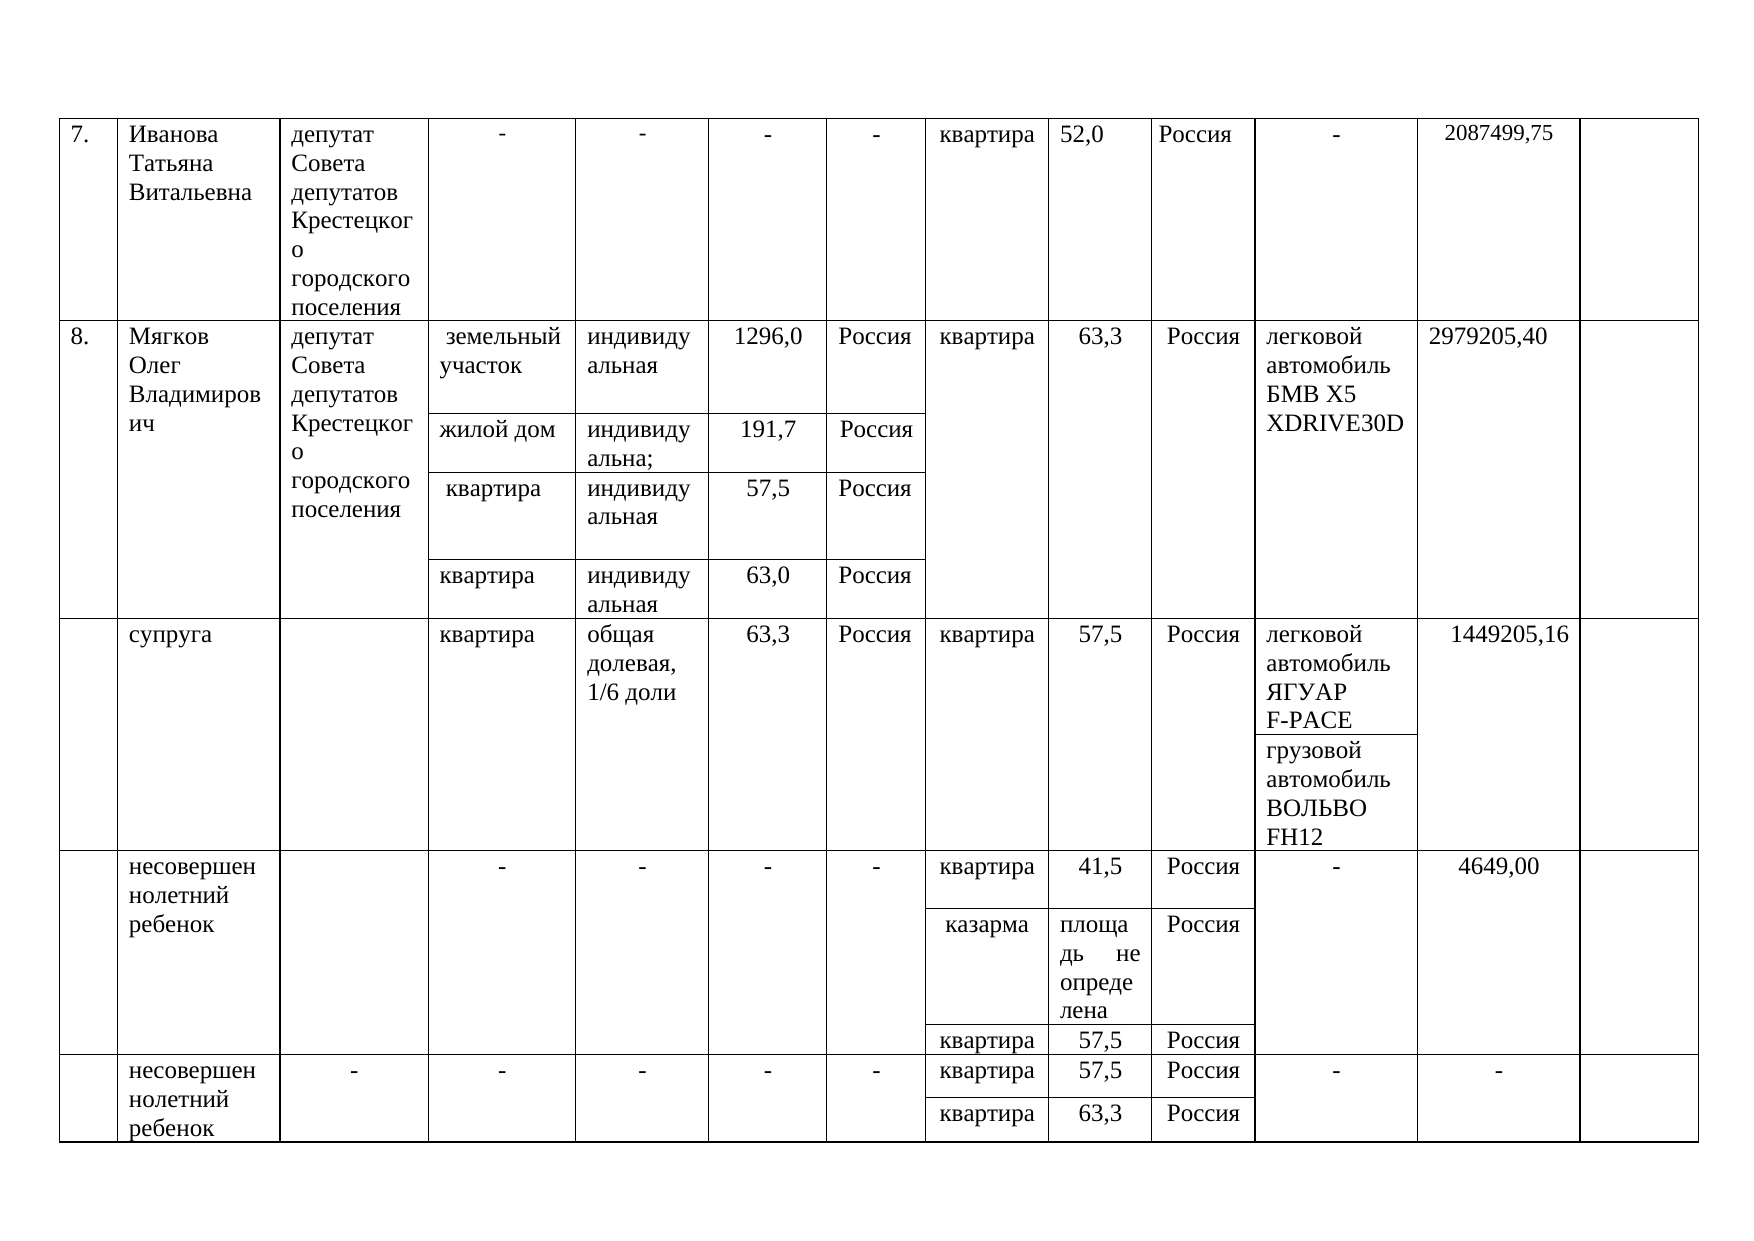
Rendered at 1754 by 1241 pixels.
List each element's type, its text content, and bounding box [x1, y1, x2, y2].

table_cell квартира [429, 560, 575, 618]
table_cell Иванова Татьяна Витальевна [118, 119, 279, 320]
table_cell Россия [827, 321, 925, 413]
table_cell Россия [1152, 619, 1254, 850]
table_cell [1581, 1055, 1698, 1141]
table_cell 2087499,75 [1418, 119, 1579, 320]
table_cell - [827, 1055, 925, 1141]
table_cell [1581, 321, 1698, 618]
table_cell квартира [926, 1055, 1048, 1097]
table_cell Россия [1152, 1098, 1254, 1141]
table_cell [281, 619, 428, 850]
table_cell - [709, 1055, 826, 1141]
table_cell [60, 851, 117, 1054]
table_cell [1581, 619, 1698, 850]
table_cell 57,5 [1049, 1025, 1151, 1054]
table_cell - [429, 851, 575, 1054]
table_cell легковой автомобиль ЯГУАР F-PACE [1256, 619, 1417, 734]
table_cell - [709, 851, 826, 1054]
table_cell квартира [926, 619, 1048, 850]
table_cell индивидуальная [576, 560, 708, 618]
table_cell депутат Совета депутатов Крестецкого городского поселения [281, 321, 428, 618]
table_cell земельный участок [429, 321, 575, 413]
table_cell [60, 619, 117, 850]
table_cell площадь не определена [1049, 909, 1151, 1024]
table_cell индивидуальна; [576, 414, 708, 472]
table_cell квартира [926, 321, 1048, 618]
table_cell 57,5 [1049, 1055, 1151, 1097]
table_cell квартира [926, 1098, 1048, 1141]
table_cell - [576, 119, 708, 320]
table_cell Россия [827, 414, 925, 472]
table_cell [1581, 119, 1698, 320]
table_cell - [576, 1055, 708, 1141]
table_cell 41,5 [1049, 851, 1151, 908]
table_cell 63,3 [1049, 1098, 1151, 1141]
table_cell [60, 1055, 117, 1141]
table_cell - [709, 119, 826, 320]
table_cell депутат Совета депутатов Крестецкого городского поселения [281, 119, 428, 320]
table_cell квартира [926, 851, 1048, 908]
table_cell казарма [926, 909, 1048, 1024]
table_cell - [1256, 851, 1417, 1054]
table_cell 57,5 [1049, 619, 1151, 850]
table_cell легковой автомобиль БМВ Х5 XDRIVE30D [1256, 321, 1417, 618]
table_cell 63,0 [709, 560, 826, 618]
table_cell 2979205,40 [1418, 321, 1579, 618]
table_cell [1581, 851, 1698, 1054]
table_cell общая долевая, 1/6 доли [576, 619, 708, 850]
table_cell Россия [827, 560, 925, 618]
table_cell - [827, 119, 925, 320]
table_cell жилой дом [429, 414, 575, 472]
table_cell 191,7 [709, 414, 826, 472]
table_cell 63,3 [709, 619, 826, 850]
table_cell - [576, 851, 708, 1054]
table_cell супруга [118, 619, 279, 850]
table_cell Россия [1152, 119, 1254, 320]
table_cell 57,5 [709, 473, 826, 559]
table_cell квартира [926, 1025, 1048, 1054]
table_cell 7. [60, 119, 117, 320]
table_cell - [827, 851, 925, 1054]
table_cell Россия [1152, 321, 1254, 618]
table_cell 1449205,16 [1418, 619, 1579, 850]
table_cell индивидуальная [576, 473, 708, 559]
table_cell 1296,0 [709, 321, 826, 413]
table_cell квартира [429, 619, 575, 850]
table_cell [281, 851, 428, 1054]
table_cell грузовой автомобиль ВОЛЬВО FH12 [1256, 735, 1417, 850]
table_cell 4649,00 [1418, 851, 1579, 1054]
table_cell несовершеннолетний ребенок [118, 1055, 279, 1141]
table_cell Россия [827, 619, 925, 850]
table_cell - [1418, 1055, 1579, 1141]
table_cell 52,0 [1049, 119, 1151, 320]
table_cell Россия [1152, 1025, 1254, 1054]
table_cell квартира [926, 119, 1048, 320]
table_cell 63,3 [1049, 321, 1151, 618]
table_cell квартира [429, 473, 575, 559]
table_cell Россия [1152, 909, 1254, 1024]
table_cell индивидуальная [576, 321, 708, 413]
table_cell 8. [60, 321, 117, 618]
table_cell Россия [1152, 1055, 1254, 1097]
table_cell - [281, 1055, 428, 1141]
table_cell Россия [827, 473, 925, 559]
table_cell - [429, 119, 575, 320]
table_cell несовершеннолетний ребенок [118, 851, 279, 1054]
table_cell - [429, 1055, 575, 1141]
table_cell Мягков Олег Владимирович [118, 321, 279, 618]
table_cell - [1256, 119, 1417, 320]
table_cell Россия [1152, 851, 1254, 908]
table_cell - [1256, 1055, 1417, 1141]
